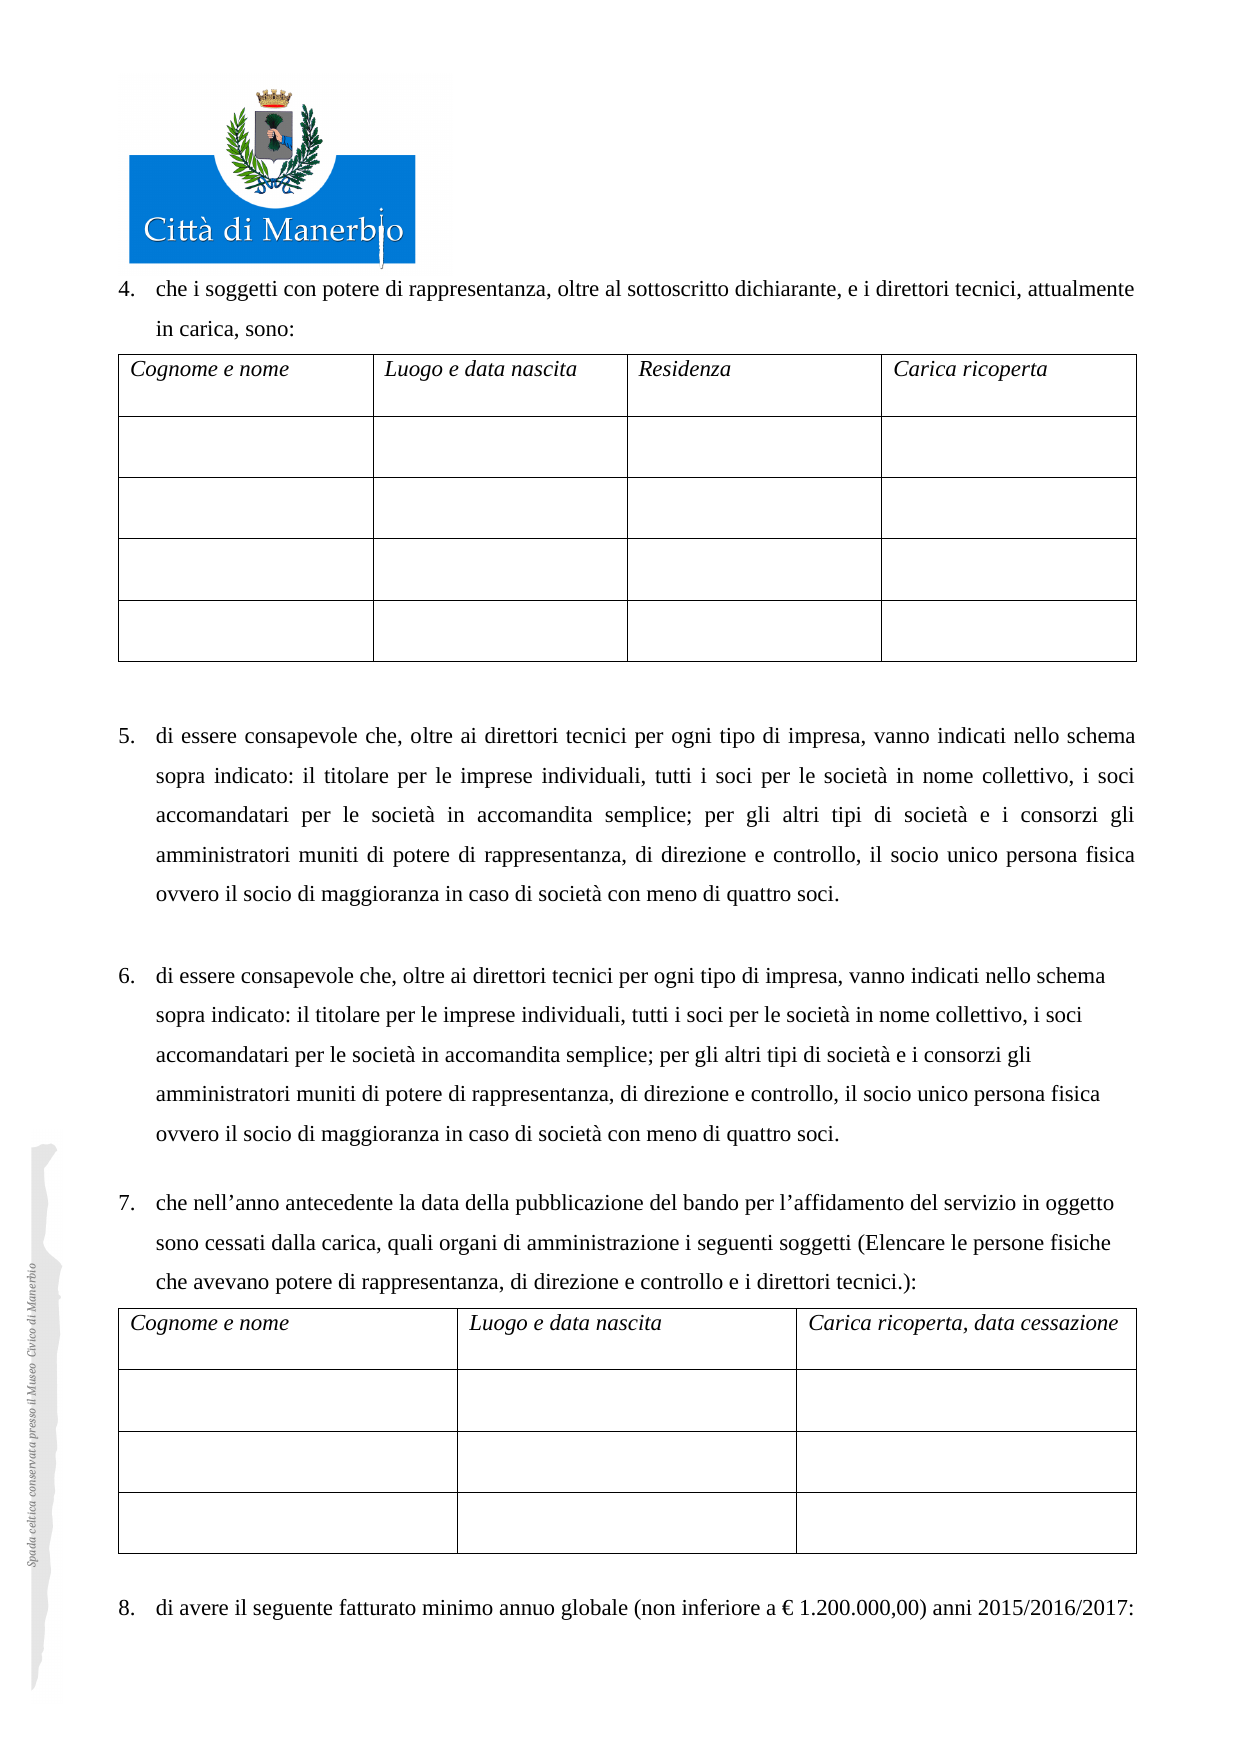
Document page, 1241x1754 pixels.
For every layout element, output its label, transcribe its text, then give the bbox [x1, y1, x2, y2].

table_header Luogo e data nascita [458, 1309, 796, 1369]
table_cell [628, 417, 881, 477]
table_cell [374, 539, 627, 600]
table_cell [882, 539, 1136, 600]
table_header Cognome e nome [119, 1309, 457, 1369]
table_cell [119, 1370, 457, 1431]
table_cell [797, 1432, 1136, 1492]
table_cell [882, 478, 1136, 538]
table_cell [797, 1370, 1136, 1431]
picture [118, 73, 453, 276]
list di essere consapevole che, oltre ai direttori tecnici per ogni tipo di impresa, vanno indicati nello schema sopra indicato: il titolare per le imprese individuali, tutti i soci per le società in nome collettivo, i soci accomandatari per le società in accomandita semplice; per gli altri tipi di società e i consorzi gli amministratori muniti di potere di rappresentanza, di direzione e controllo, il socio unico persona fisica ovvero il socio di maggioranza in caso di società con meno di quattro soci. [118, 722, 1137, 907]
table_cell [119, 417, 373, 477]
table_cell [119, 539, 373, 600]
table_cell [458, 1493, 796, 1553]
list che nell’anno antecedente la data della pubblicazione del bando per l’affidamento del servizio in oggetto sono cessati dalla carica, quali organi di amministrazione i seguenti soggetti (Elencare le persone fisiche che avevano potere di rappresentanza, di direzione e controllo e i direttori tecnici.): [118, 1189, 1137, 1295]
table_cell [374, 478, 627, 538]
table_header Carica ricoperta [882, 355, 1136, 416]
table_cell [119, 1493, 457, 1553]
table_cell [628, 478, 881, 538]
table_cell [119, 1432, 457, 1492]
table_header Residenza [628, 355, 881, 416]
table_header Carica ricoperta, data cessazione [797, 1309, 1136, 1369]
table_cell [119, 601, 373, 661]
table_cell [458, 1370, 796, 1431]
table_cell [882, 417, 1136, 477]
list di avere il seguente fatturato minimo annuo globale (non inferiore a € 1.200.000,00) anni 2015/2016/2017: [118, 1594, 1137, 1620]
table_cell [628, 601, 881, 661]
table_cell [374, 601, 627, 661]
list che i soggetti con potere di rappresentanza, oltre al sottoscritto dichiarante, e i direttori tecnici, attualmente in carica, sono: [118, 275, 1137, 341]
table_cell [119, 478, 373, 538]
table_header Luogo e data nascita [374, 355, 627, 416]
table_cell [882, 601, 1136, 661]
table_cell [628, 539, 881, 600]
list di essere consapevole che, oltre ai direttori tecnici per ogni tipo di impresa, vanno indicati nello schema sopra indicato: il titolare per le imprese individuali, tutti i soci per le società in nome collettivo, i soci accomandatari per le società in accomandita semplice; per gli altri tipi di società e i consorzi gli amministratori muniti di potere di rappresentanza, di direzione e controllo, il socio unico persona fisica ovvero il socio di maggioranza in caso di società con meno di quattro soci. [118, 962, 1137, 1146]
table_header Cognome e nome [119, 355, 373, 416]
table_cell [797, 1493, 1136, 1553]
table_cell [374, 417, 627, 477]
table_cell [458, 1432, 796, 1492]
